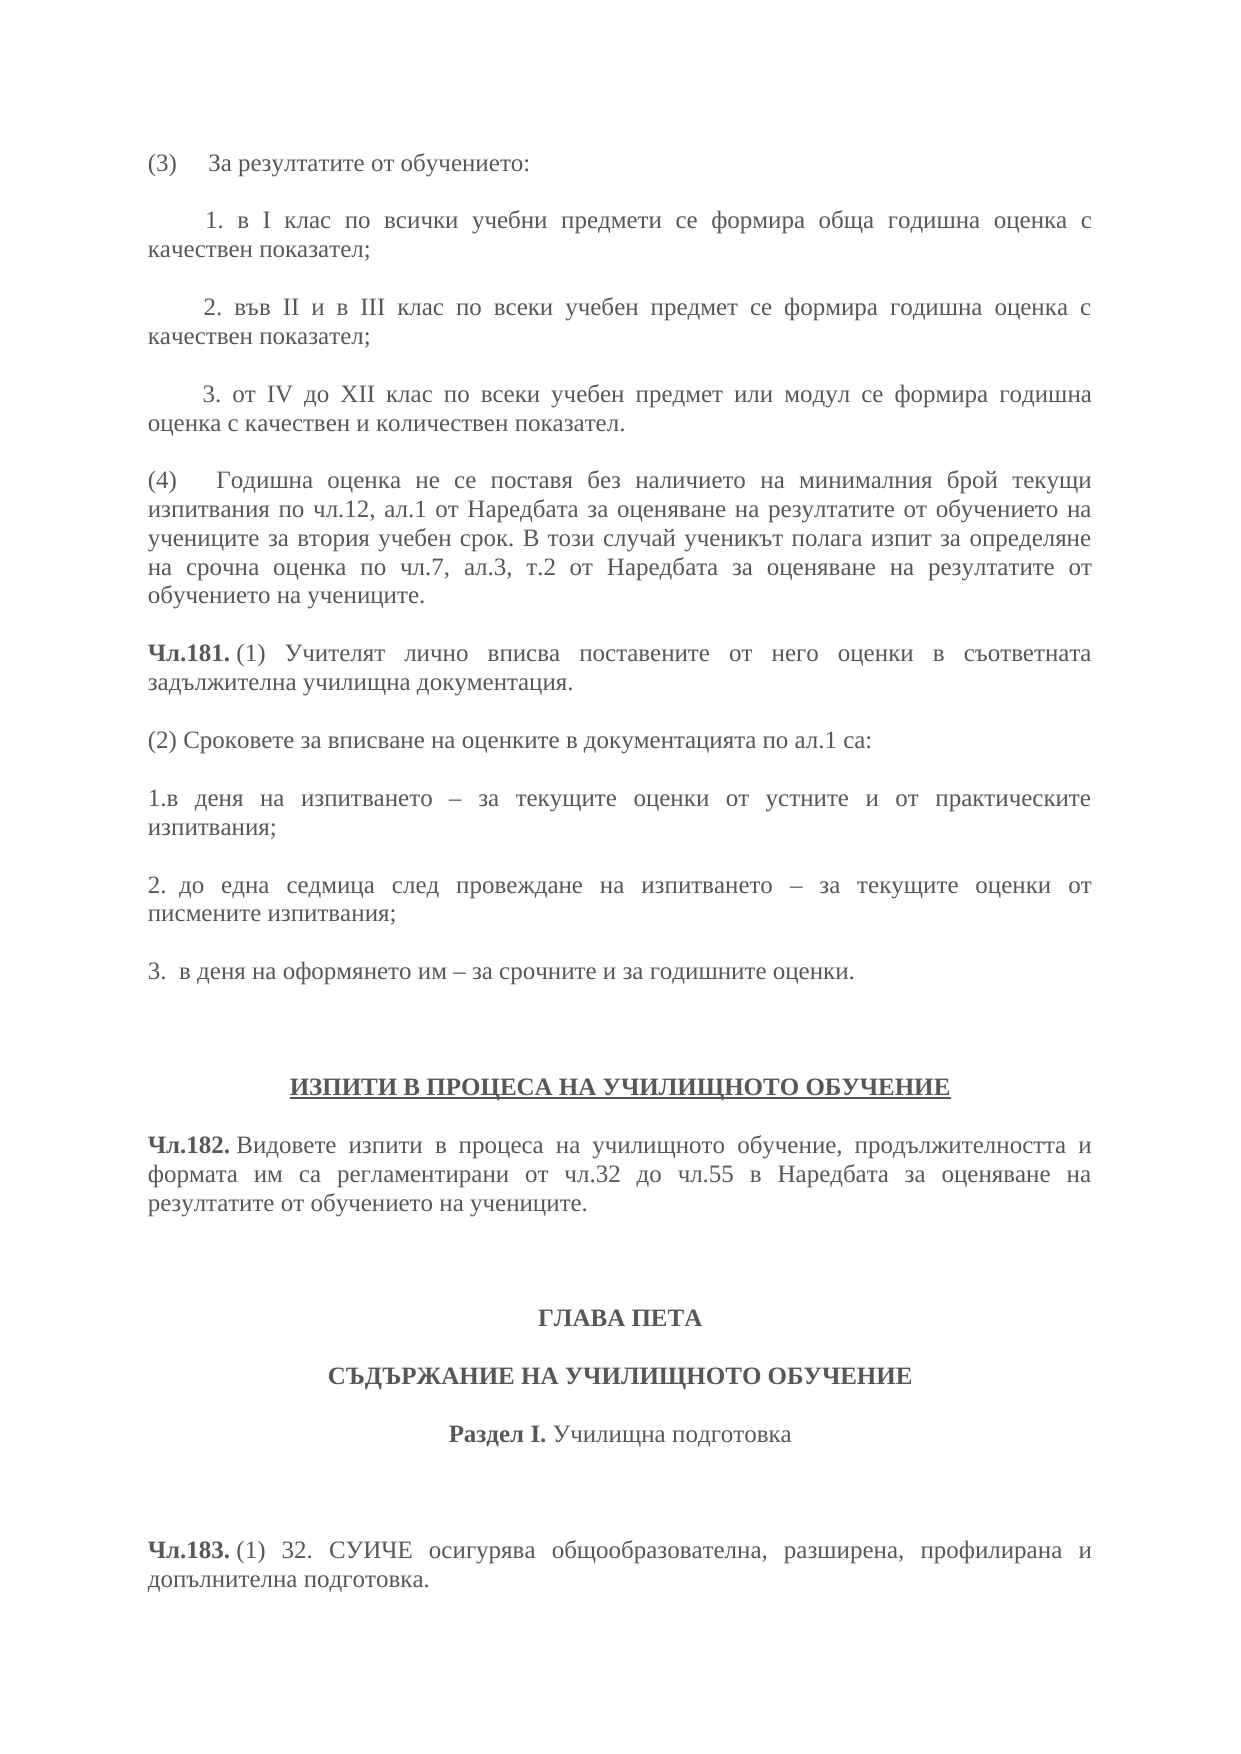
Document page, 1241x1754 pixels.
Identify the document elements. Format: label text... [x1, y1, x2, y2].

text (4) Годишна оценка не се поставя без наличието на минималния брой текущи изпитвания по чл.12, ал.1 от Наредбата за оценяване на резултатите от обучението на учениците за втория учебен срок. В този случай ученикът полага изпит за определяне на срочна оценка по чл.7, ал.3, т.2 от Наредбата за оценяване на резултатите от обучението на учениците. [148, 466, 1093, 609]
text (3) За резултатите от обучението: [148, 148, 1093, 176]
text 3. в деня на оформянето им – за срочните и за годишните оценки. [148, 956, 1093, 985]
text 1. в I клас по всички учебни предмети се формира обща годишна оценка с качествен показател; [148, 206, 1093, 263]
text 2. до една седмица след провеждане на изпитването – за текущите оценки от писмените изпитвания; [148, 870, 1093, 927]
text 3. от IV до XII клас по всеки учебен предмет или модул се формира годишна оценка с качествен и количествен показател. [148, 379, 1093, 436]
text Чл.182. Видовете изпити в процеса на училищното обучение, продължителността и формата им са регламентирани от чл.32 до чл.55 в Наредбата за оценяване на резултатите от обучението на учениците. [148, 1130, 1093, 1216]
text СЪДЪРЖАНИЕ НА УЧИЛИЩНОТО ОБУЧЕНИЕ [148, 1361, 1093, 1390]
text Чл.181. (1) Учителят лично вписва поставените от него оценки в съответната задължителна училищна документация. [148, 638, 1093, 696]
text Чл.183. (1) 32. СУИЧЕ осигурява общообразователна, разширена, профилирана и допълнителна подготовка. [148, 1535, 1093, 1593]
text Раздел І. Училищна подготовка [148, 1419, 1093, 1448]
text (2) Сроковете за вписване на оценките в документацията по ал.1 са: [148, 725, 1093, 754]
text 2. във II и в III клас по всеки учебен предмет се формира годишна оценка с качествен показател; [148, 292, 1093, 350]
text ГЛАВА ПЕТА [148, 1303, 1093, 1332]
text ИЗПИТИ В ПРОЦЕСА НА УЧИЛИЩНОТО ОБУЧЕНИЕ [148, 1072, 1093, 1101]
text 1.в деня на изпитването – за текущите оценки от устните и от практическите изпитвания; [148, 783, 1093, 841]
